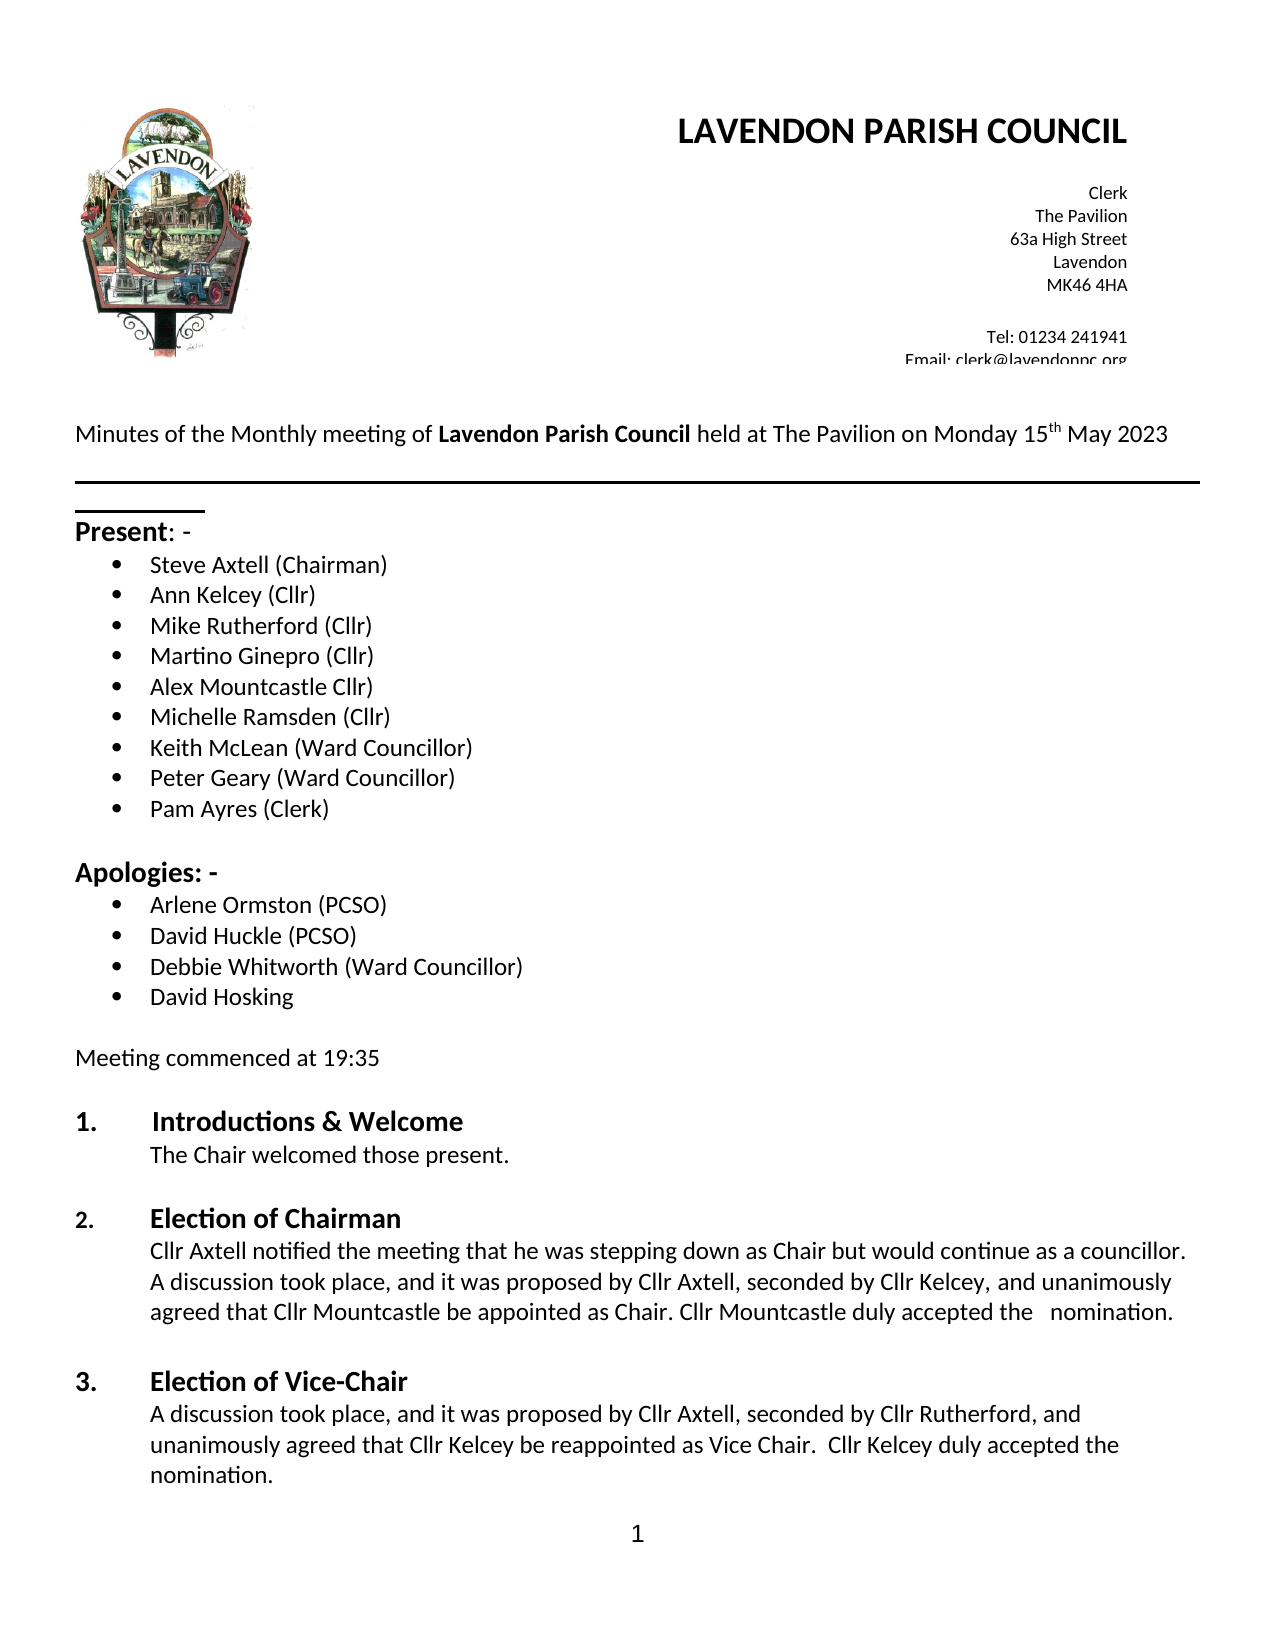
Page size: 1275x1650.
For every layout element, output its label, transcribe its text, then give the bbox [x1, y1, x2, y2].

list 2. Election of Chairman [75, 1200, 1200, 1236]
list 3. Election of Vice-Chair [75, 1363, 1200, 1398]
list David Hosking [112, 981, 1200, 1012]
list Arlene Ormston (PCSO) [112, 889, 1200, 920]
list Ann Kelcey (Cllr) [112, 579, 1200, 610]
list David Huckle (PCSO) [112, 920, 1200, 951]
list Keith McLean (Ward Councillor) [112, 732, 1200, 762]
list Alex Mountcastle Cllr) [112, 671, 1200, 701]
list Pam Ayres (Clerk) [112, 793, 1200, 823]
list Introductions & Welcome [75, 1103, 1200, 1139]
list Cllr Axtell notified the meeting that he was stepping down as Chair but would continue as a councillor. A discussion took place, and it was proposed by Cllr Axtell, seconded by Cllr Kelcey, and unanimously agreed that Cllr Mountcastle be appointed as Chair. Cllr Mountcastle duly accepted the nomination. [75, 1236, 1200, 1327]
text Meeting commenced at 19:35 [75, 1042, 1200, 1073]
list Steve Axtell (Chairman) [112, 549, 1200, 579]
list Martino Ginepro (Cllr) [112, 640, 1200, 671]
list Debbie Whitworth (Ward Councillor) [112, 951, 1200, 981]
text Apologies: - [75, 854, 1200, 889]
text Present: - [75, 513, 1200, 549]
text Minutes of the Monthly meeting of Lavendon Parish Council held at The Pavilion on Monday 15th May 2023 [75, 418, 1200, 449]
list The Chair welcomed those present. [112, 1139, 1200, 1169]
picture [75, 102, 261, 359]
list Mike Rutherford (Cllr) [112, 610, 1200, 640]
list Peter Geary (Ward Councillor) [112, 762, 1200, 793]
list Michelle Ramsden (Cllr) [112, 701, 1200, 732]
list A discussion took place, and it was proposed by Cllr Axtell, seconded by Cllr Rutherford, and unanimously agreed that Cllr Kelcey be reappointed as Vice Chair. Cllr Kelcey duly accepted the nomination. [75, 1398, 1200, 1490]
